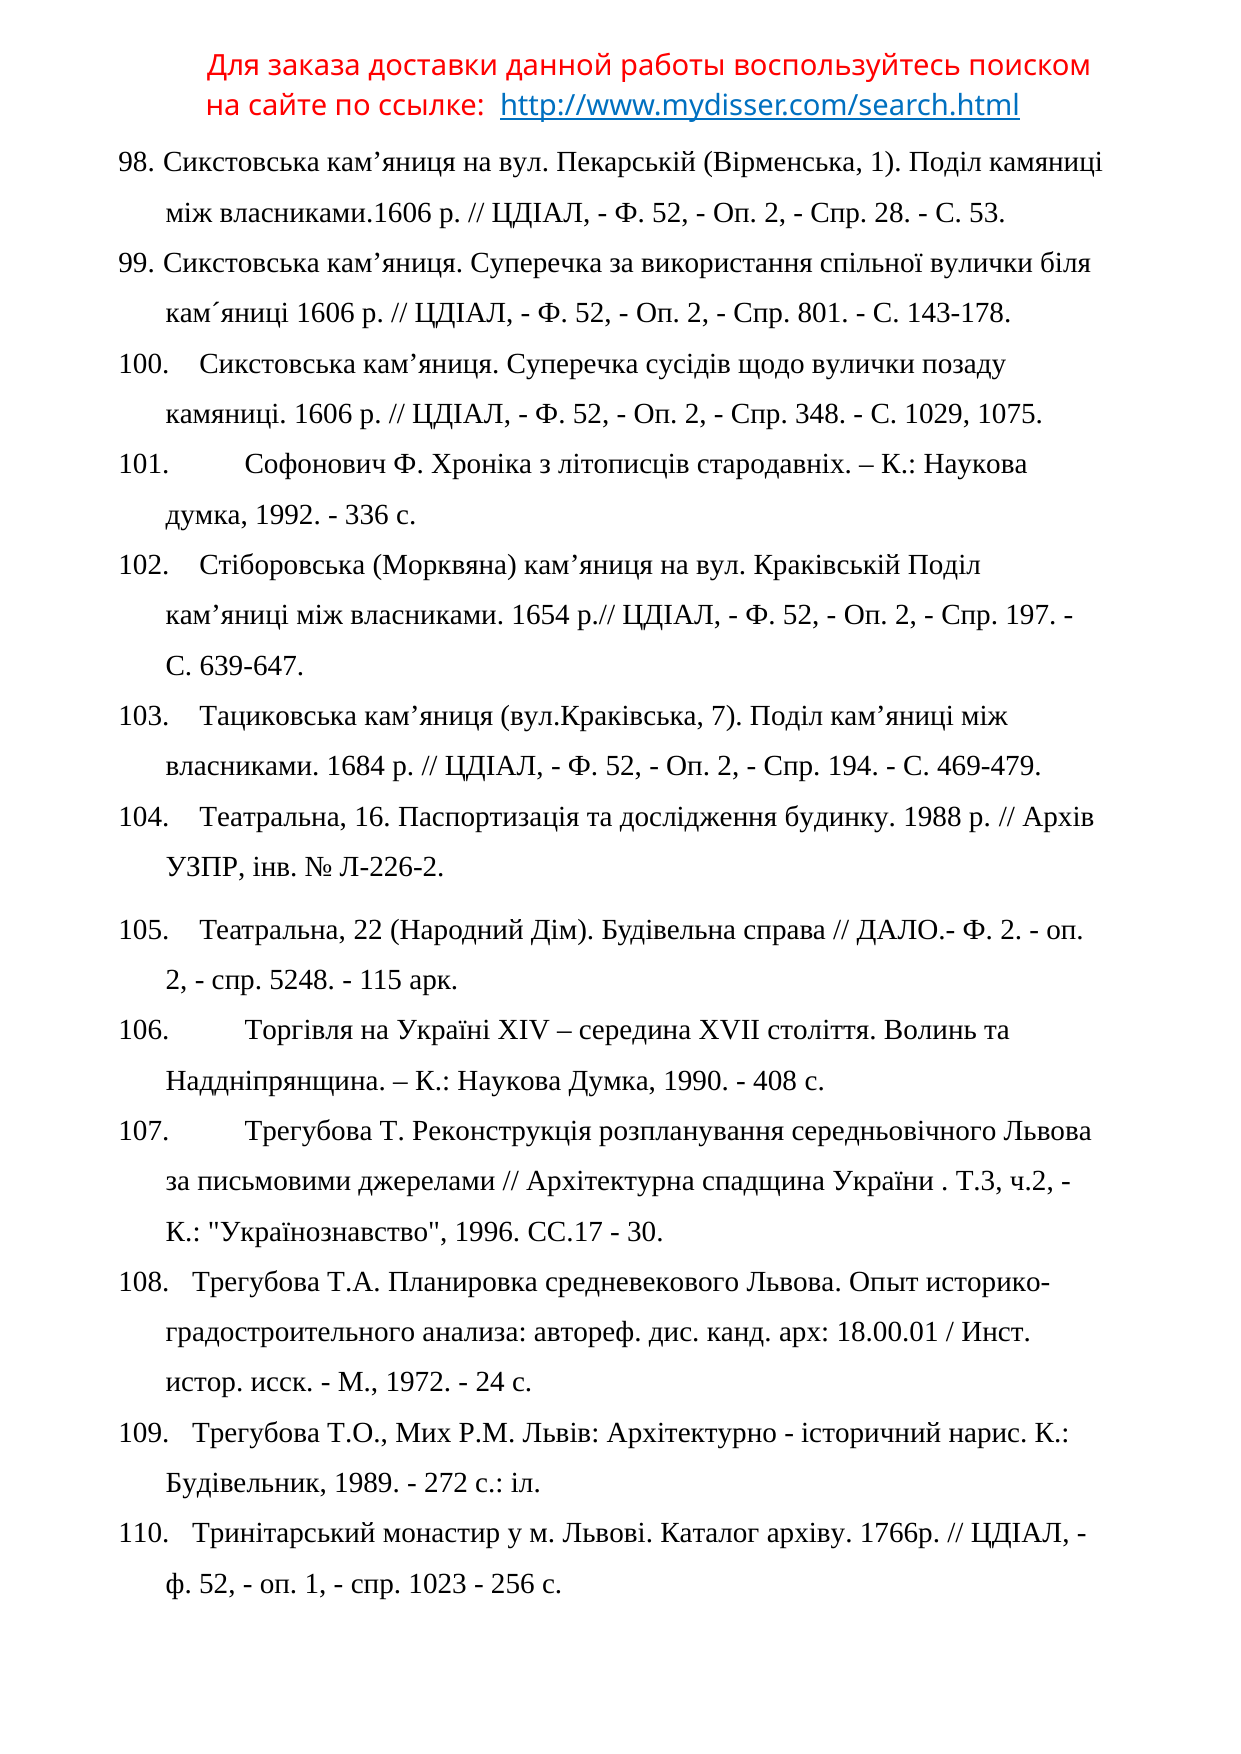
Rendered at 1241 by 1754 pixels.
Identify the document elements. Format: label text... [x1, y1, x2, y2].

list Тациковська кам’яниця (вул.Краківська, 7). Поділ кам’яниці між власниками. 1684 р. // ЦДІАЛ, - Ф. 52, - Оп. 2, - Спр. 194. - С. 469-479. [118, 698, 1107, 782]
list Тринітарський монастир у м. Львові. Каталог архіву. 1766р. // ЦДІАЛ, - ф. 52, - оп. 1, - спр. 1023 - 256 с. [118, 1516, 1107, 1599]
list Трегубова Т.О., Мих Р.М. Львів: Архітектурно - історичний нарис. К.: Будівельник, 1989. - 272 с.: іл. [118, 1415, 1107, 1499]
list Театральна, 22 (Народний Дім). Будівельна справа // ДАЛО.- Ф. 2. - оп. 2, - спр. 5248. - 115 арк. [118, 912, 1107, 996]
list Софонович Ф. Хроніка з літописців стародавніх. – К.: Наукова думка, 1992. - 336 с. [118, 446, 1107, 530]
list Трегубова Т. Реконструкція розпланування середньовічного Львова за письмовими джерелами // Архітектурна спадщина України . Т.3, ч.2, - К.: "Українознавство", 1996. СС.17 - 30. [118, 1113, 1107, 1247]
list Сикстовська кам’яниця на вул. Пекарській (Вірменська, 1). Поділ камяниці між власниками.1606 р. // ЦДІАЛ, - Ф. 52, - Оп. 2, - Спр. 28. - С. 53. [118, 144, 1107, 228]
list Сикстовська кам’яниця. Суперечка сусідів щодо вулички позаду камяниці. 1606 р. // ЦДІАЛ, - Ф. 52, - Оп. 2, - Спр. 348. - С. 1029, 1075. [118, 346, 1107, 430]
list Стіборовська (Морквяна) кам’яниця на вул. Краківській Поділ кам’яниці між власниками. 1654 р.// ЦДІАЛ, - Ф. 52, - Оп. 2, - Спр. 197. - С. 639-647. [118, 547, 1107, 681]
list Трегубова Т.А. Планировка средневекового Львова. Опт историко-градостроительного анализа: автореф. дис. канд. арх: 18.00.01 / Инст. истор. исск. - М., 1972. - 24 с. [118, 1264, 1107, 1398]
list Сикстовська кам’яниця. Суперечка за використання спільної вулички біля кам´яниці 1606 р. // ЦДІАЛ, - Ф. 52, - Оп. 2, - Спр. 801. - С. 143-178. [118, 245, 1107, 329]
list Торгівля на Україні ХІV – середина ХVІІ століття. Волинь та Наддніпрянщина. – К.: Наукова Думка, 1990. - 408 c. [118, 1012, 1107, 1096]
list Театральна, 16. Паспортизація та дослідження будинку. 1988 р. // Архів УЗПР, інв. № Л-226-2. [118, 799, 1107, 882]
